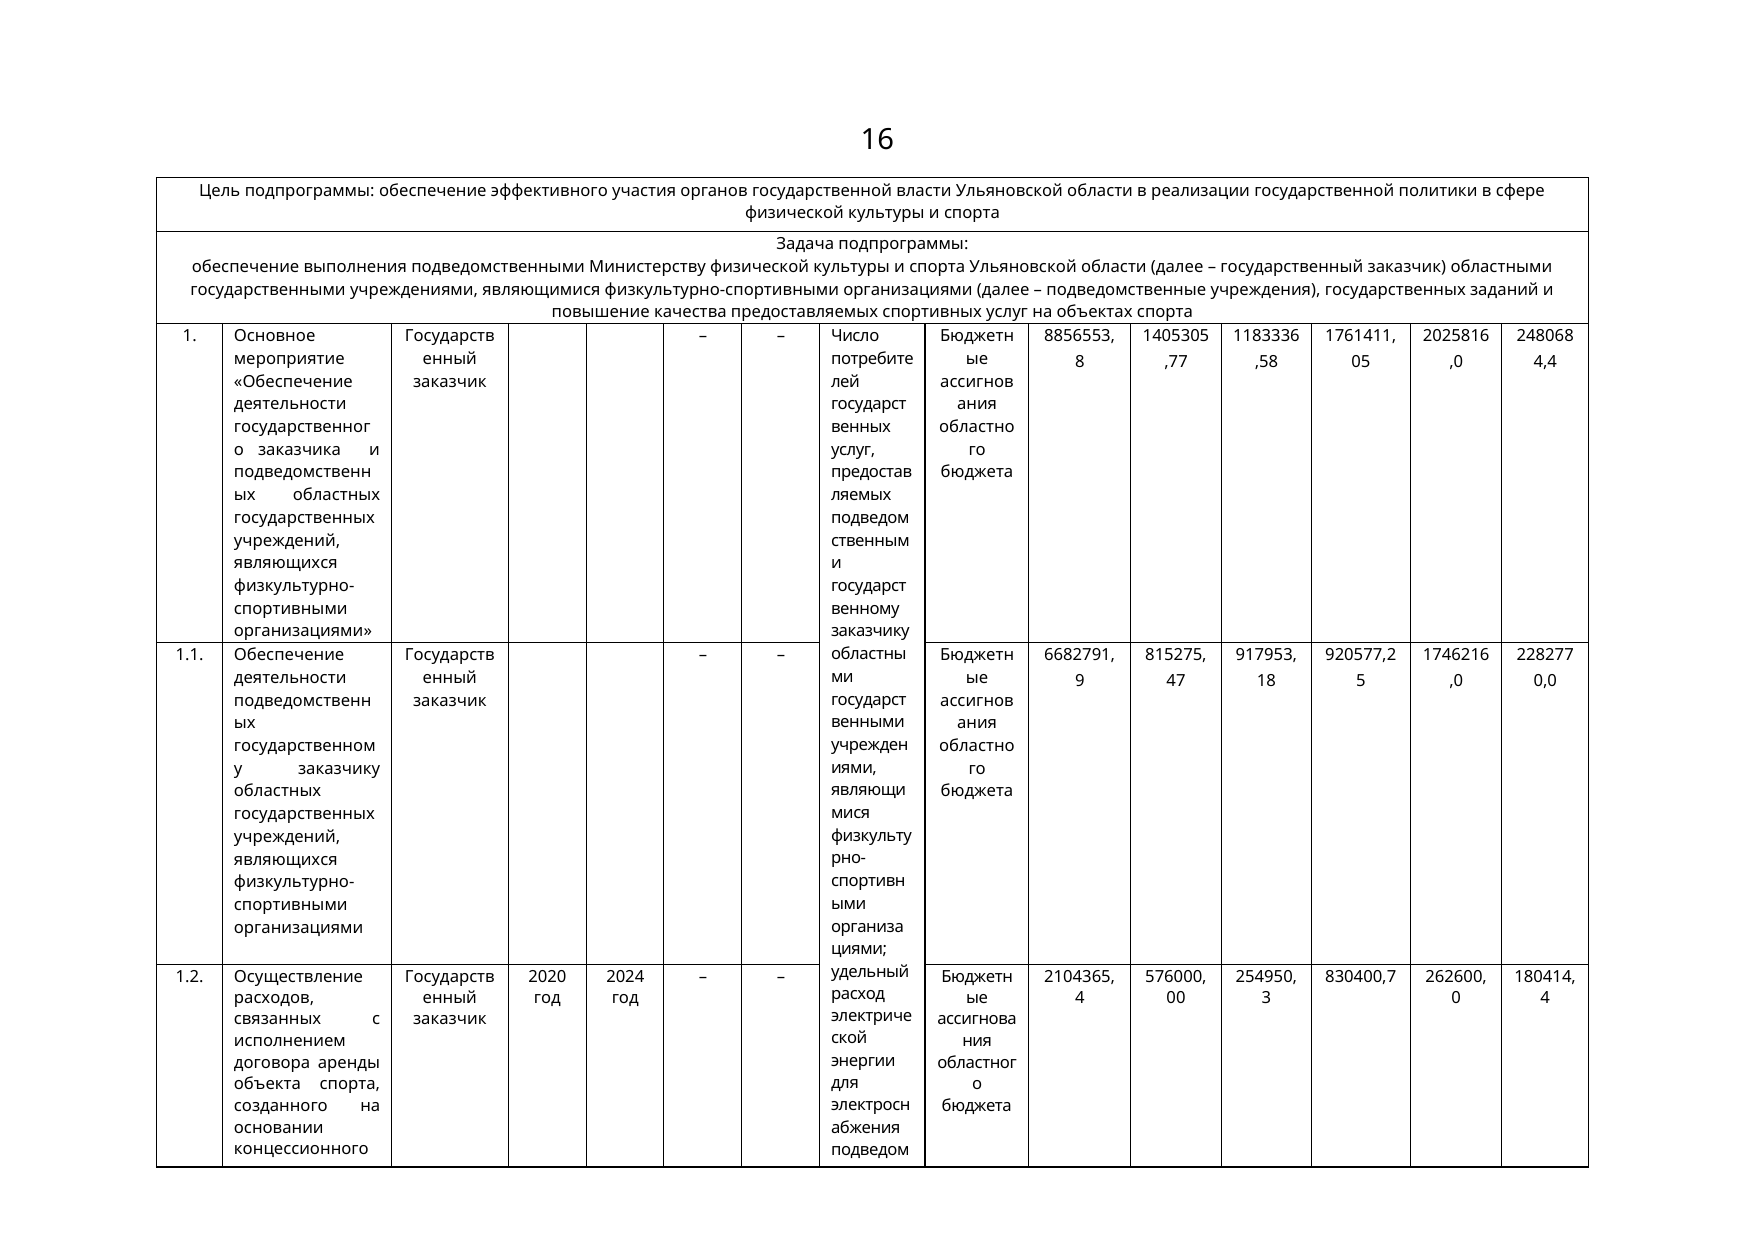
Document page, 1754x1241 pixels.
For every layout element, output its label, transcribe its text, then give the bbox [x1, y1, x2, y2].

table_cell 6682791,9 [1029, 643, 1130, 964]
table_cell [926, 965, 1028, 1166]
table_cell 1183336,58 [1222, 324, 1311, 642]
table_cell 1746216,0 [1411, 643, 1501, 964]
table_cell 830400,7 [1312, 965, 1410, 1166]
table_cell – [742, 643, 819, 964]
table_cell 1405305,77 [1131, 324, 1221, 642]
table_cell Бюджетные ассигнования областного бюджета [926, 643, 1028, 964]
table_cell 815275,47 [1131, 643, 1221, 964]
table_cell 2282770,0 [1502, 643, 1588, 964]
table_cell Число потребителей государственных услуг, предоставляемых подведомственными государственному заказчику областными государственными учреждениями, являющимися физкультурно-спортивными организациями; удельный расход электрической энергии для электроснабжения подведомственных государствен-ному заказчику областных государственных уч-реждений, яв-ляющихся физкультурно-спортив-ными орга-низациями (в расчёте на 1 кв. м полезной площади помещений), кВт/кв. м; удельный расход тепловой энергии для теплоснабжения подведомственных государствен-ному заказчику областных государствен-ных учреждений, являющихся физкультурно-спортивными организациями (в расчёте на 1 кв. м отапливаемой площади помещений), Гкал/кв. м [820, 324, 924, 1166]
table_cell – [664, 643, 741, 964]
table_cell – [664, 965, 741, 1166]
table_cell – [664, 324, 741, 642]
table_cell 180414,4 [1502, 965, 1588, 1166]
table_cell Бюджетные ассигнования областного бюджета [926, 324, 1028, 642]
table_cell 8856553,8 [1029, 324, 1130, 642]
table_cell 576000,00 [1131, 965, 1221, 1166]
table_cell 2480684,4 [1502, 324, 1588, 642]
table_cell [392, 965, 508, 1166]
table_cell Обеспечение деятельности подведомственных государственному заказчику областных государственных учреждений, являющихся физкультурно-спортивными организациями [223, 643, 391, 964]
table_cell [223, 965, 391, 1166]
table_cell 254950,3 [1222, 965, 1311, 1166]
table_cell [587, 643, 663, 964]
table_cell 2104365,4 [1029, 965, 1130, 1166]
table_cell 1. [157, 324, 222, 642]
table_cell 920577,25 [1312, 643, 1410, 964]
table_cell 2025816,0 [1411, 324, 1501, 642]
table_cell 2024 год [587, 965, 663, 1166]
table_cell 917953,18 [1222, 643, 1311, 964]
table_cell Основное мероприятие «Обеспечение деятельности государственного заказчика и подведомственных областных государственных учреждений, являющихся физкультурно-спортивными организациями» [223, 324, 391, 642]
table_cell 262600,0 [1411, 965, 1501, 1166]
table_cell 1761411,05 [1312, 324, 1410, 642]
table_cell Государственный заказчик [392, 324, 508, 642]
table_cell 1.1. [157, 643, 222, 964]
table_cell [509, 643, 586, 964]
table_cell 2020 год [509, 965, 586, 1166]
table_cell Цель подпрограммы: обеспечение эффективного участия органов государственной власти Ульяновской области в реализации государственной политики в сфере физической культуры и спорта [157, 178, 1588, 231]
table_cell [587, 324, 663, 642]
table_cell – [742, 965, 819, 1166]
table_cell [509, 324, 586, 642]
table_cell – [742, 324, 819, 642]
table_cell Государственный заказчик [392, 643, 508, 964]
table_cell Задача подпрограммы: обеспечение выполнения подведомственными Министерству физической культуры и спорта Ульяновской области (далее – государственный заказчик) областными государственными учреждениями, являющимися физкультурно-спортивными организациями (далее – подведомственные учреждения), государственных заданий и повышение качества предоставляемых спортивных услуг на объектах спорта [157, 232, 1588, 323]
table_cell 1.2. [157, 965, 222, 1166]
